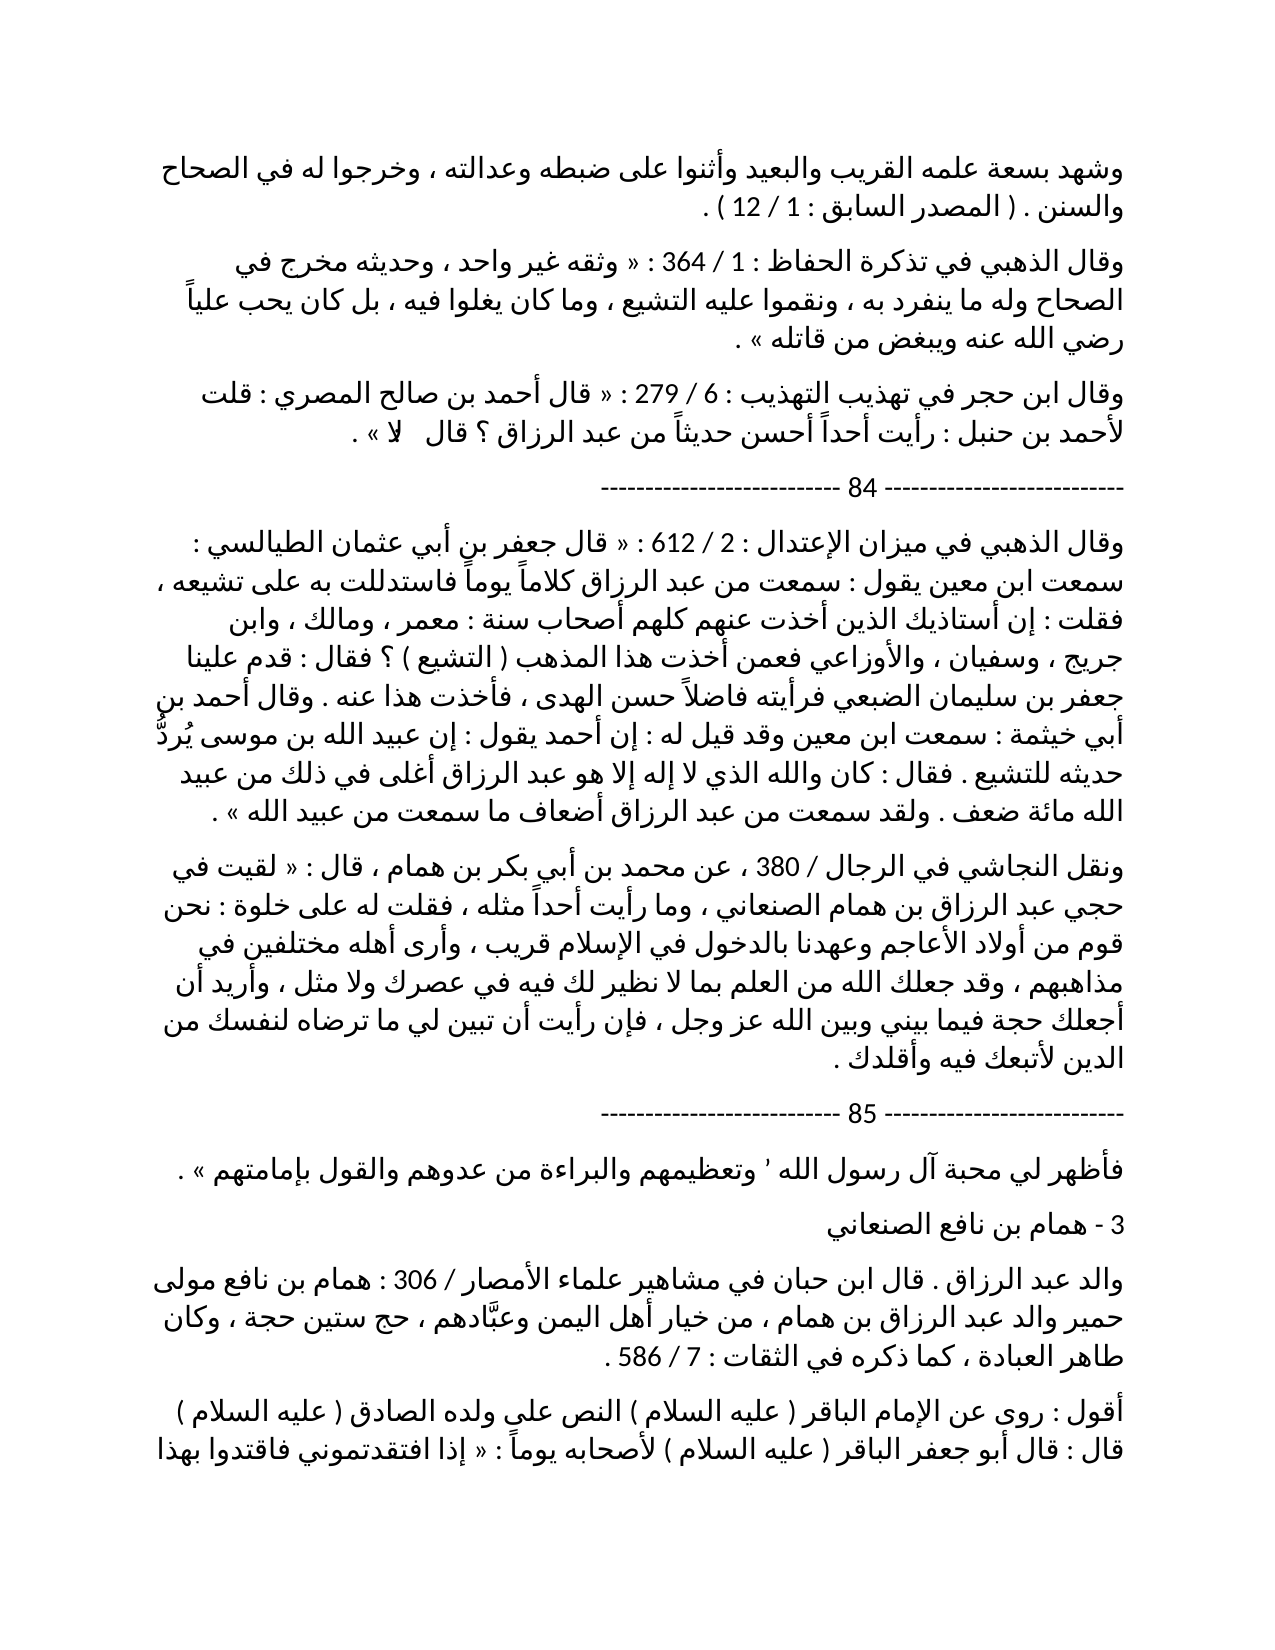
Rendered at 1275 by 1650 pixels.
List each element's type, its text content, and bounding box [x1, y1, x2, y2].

text وقال الذهبي في ميزان الإعتدال : 2 / 612 : « قال جعفر بن أبي عثمان الطيالسي : سمعت ابن معين يقول : سمعت من عبد الرزاق كلاماً يوماً فاستدللت به على تشيعه ، فقلت : إن أستاذيك الذين أخذت عنهم كلهم أصحاب سنة : معمر ، ومالك ، وابن جريج ، وسفيان ، والأوزاعي فعمن أخذت هذا المذهب ( التشيع ) ؟ فقال : قدم علينا جعفر بن سليمان الضبعي فرأيته فاضلاً حسن الهدى ، فأخذت هذا عنه . وقال أحمد بن أبي خيثمة : سمعت ابن معين وقد قيل له : إن أحمد يقول : إن عبيد الله بن موسى يُردُّ حديثه للتشيع . فقال : كان والله الذي لا إله إلا هو عبد الرزاق أغلى في ذلك من عبيد الله مائة ضعف . ولقد سمعت من عبد الرزاق أضعاف ما سمعت من عبيد الله » . [150, 524, 1125, 829]
text والد عبد الرزاق . قال ابن حبان في مشاهير علماء الأمصار / 306 : همام بن نافع مولى حمير والد عبد الرزاق بن همام ، من خيار أهل اليمن وعبَّادهم ، حج ستين حجة ، وكان طاهر العبادة ، كما ذكره في الثقات : 7 / 586 . [150, 1261, 1125, 1373]
text وقال الذهبي في تذكرة الحفاظ : 1 / 364 : « وثقه غير واحد ، وحديثه مخرج في الصحاح وله ما ينفرد به ، ونقموا عليه التشيع ، وما كان يغلوا فيه ، بل كان يحب علياً رضي الله عنه ويبغض من قاتله » . [150, 243, 1125, 356]
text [150, 1393, 1125, 1467]
text --------------------------- 84 --------------------------- [150, 469, 1125, 505]
text 3 - همام بن نافع الصنعاني [150, 1206, 1125, 1241]
text وشهد بسعة علمه القريب والبعيد وأثنوا على ضبطه وعدالته ، وخرجوا له في الصحاح والسنن . ( المصدر السابق : 1 / 12 ) . [150, 150, 1125, 224]
text فأظهر لي محبة آل رسول الله ’ وتعظيمهم والبراءة من عدوهم والقول بإمامتهم » . [150, 1151, 1125, 1186]
text --------------------------- 85 --------------------------- [150, 1096, 1125, 1131]
text ونقل النجاشي في الرجال / 380 ، عن محمد بن أبي بكر بن همام ، قال : « لقيت في حجي عبد الرزاق بن همام الصنعاني ، وما رأيت أحداً مثله ، فقلت له على خلوة : نحن قوم من أولاد الأعاجم وعهدنا بالدخول في الإسلام قريب ، وأرى أهله مختلفين في مذاهبهم ، وقد جعلك الله من العلم بما لا نظير لك فيه في عصرك ولا مثل ، وأريد أن أجعلك حجة فيما بيني وبين الله عز وجل ، فإن رأيت أن تبين لي ما ترضاه لنفسك من الدين لأتبعك فيه وأقلدك . [150, 848, 1125, 1076]
text وقال ابن حجر في تهذيب التهذيب : 6 / 279 : « قال أحمد بن صالح المصري : قلت لأحمد بن حنبل : رأيت أحداً أحسن حديثاً من عبد الرزاق ؟ قال : لا » . [150, 376, 1125, 449]
